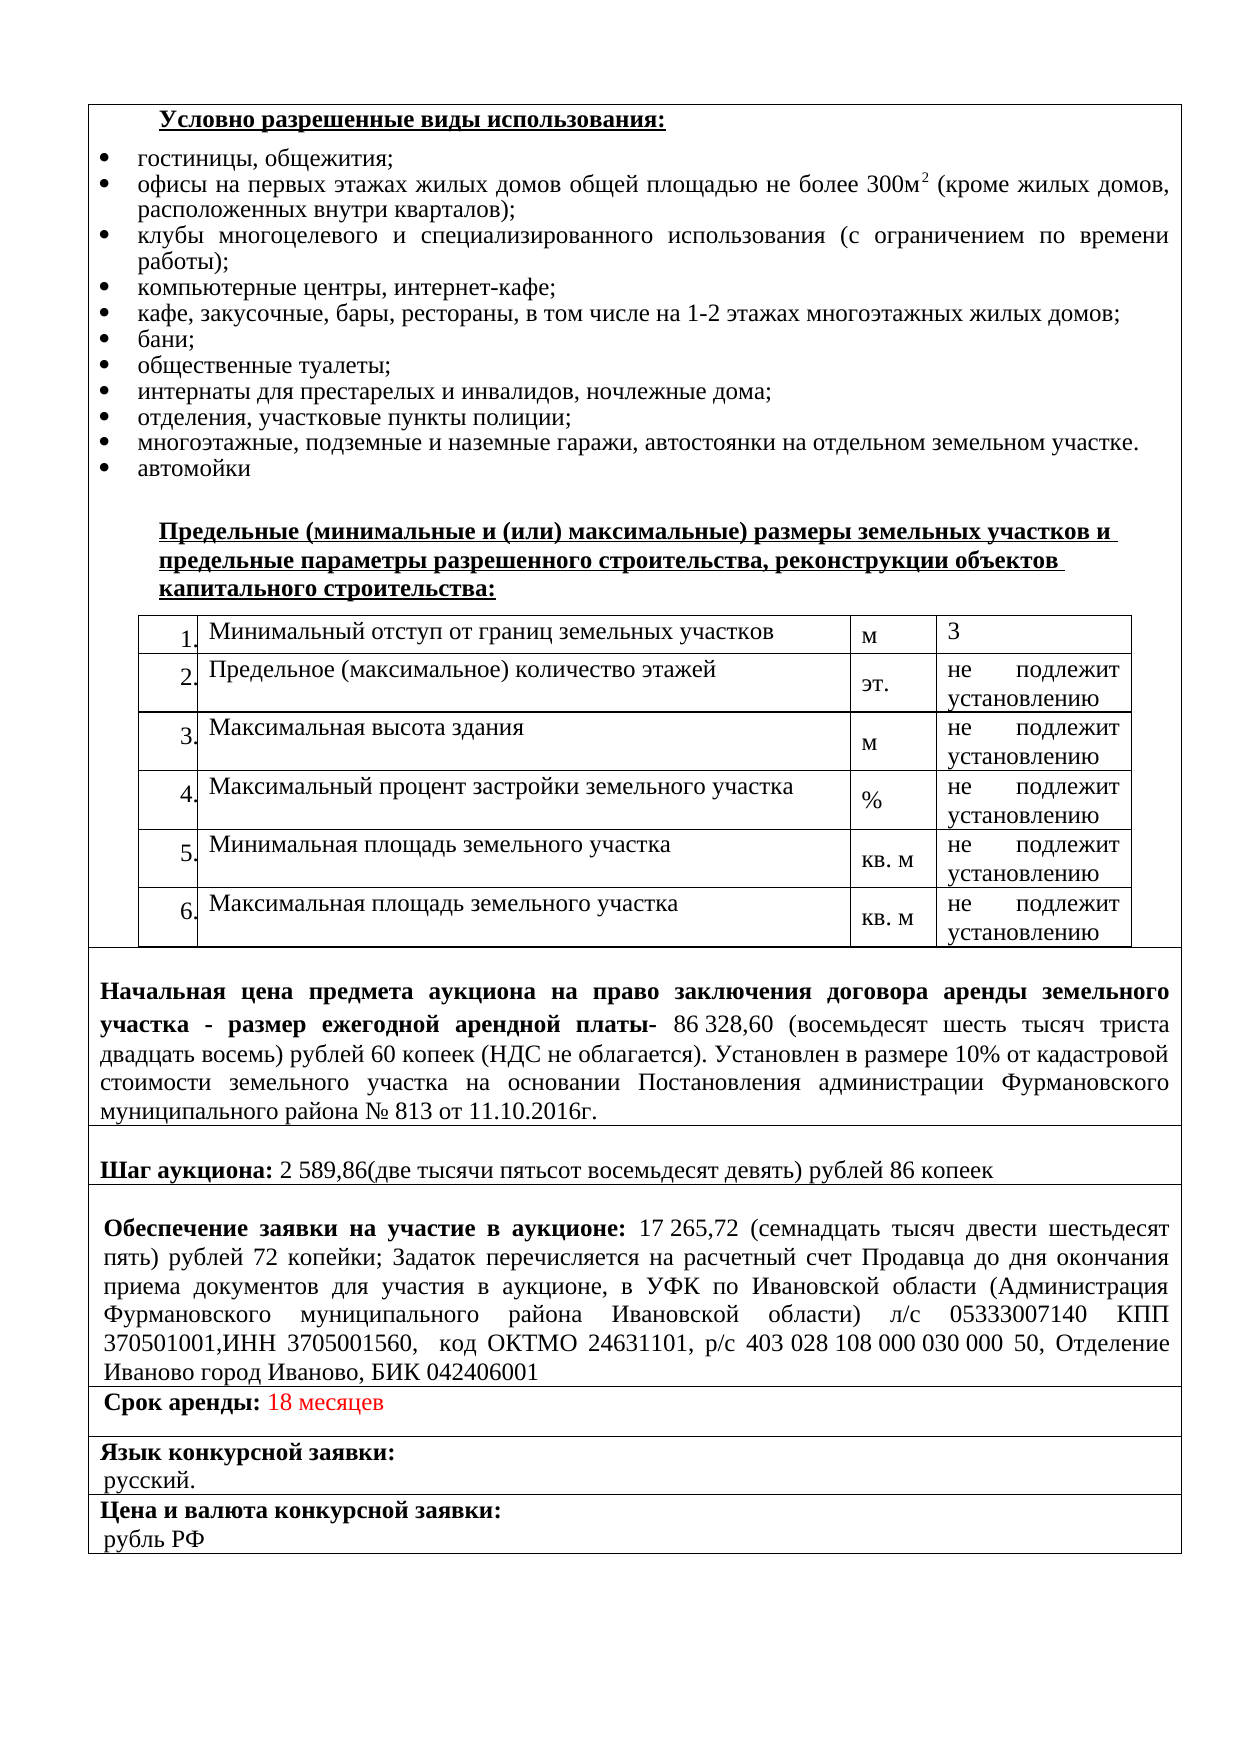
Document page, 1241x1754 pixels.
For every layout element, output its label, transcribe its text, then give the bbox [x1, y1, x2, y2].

table_cell Шаг аукциона: 2 589,86(две тысячи пятьсот восемьдесят девять) рублей 86 копеек [89, 1126, 1181, 1183]
table_cell Обеспечение заявки на участие в аукционе: 17 265,72 (семнадцать тысяч двести шестьдесят пять) рублей 72 копейки; Задаток перечисляется на расчетный счет Продавца до дня окончания приема документов для участия в аукционе, в УФК по Ивановской области (Администрация Фурмановского муниципального района Ивановской области) л/с 05333007140 КПП 370501001,ИНН 3705001560, код ОКТМО 24631101, р/с 403 028 108 000 030 000 50, Отделение Иваново город Иваново, БИК 042406001 [89, 1185, 1181, 1386]
table_cell Язык конкурсной заявки: русский. [89, 1437, 1181, 1494]
table_cell Цена и валюта конкурсной заявки: рубль РФ [89, 1495, 1181, 1553]
table_cell Условно разрешенные виды использования: гостиницы, общежития; офисы на первых этажах жилых домов общей площадью не более 300м2 (кроме жилых домов, расположенных внутри кварталов); клубы многоцелевого и специализированного использования (с ограничением по времени работы); компьютерные центры, интернет-кафе; кафе, закусочные, бары, рестораны, в том числе на 1-2 этажах многоэтажных жилых домов; бани; общественные туалеты; интернаты для престарелых и инвалидов, ночлежные дома; отделения, участковые пункты полиции; многоэтажные, подземные и наземные гаражи, автостоянки на отдельном земельном участке. автомойки Предельные (минимальные и (или) максимальные) размеры земельных участков и предельные параметры разрешенного строительства, реконструкции объектов капитального строительства: [89, 105, 1181, 947]
table_cell Начальная цена предмета аукциона на право заключения договора аренды земельного участка - размер ежегодной арендной платы- 86 328,60 (восемьдесят шесть тысяч триста двадцать восемь) рублей 60 копеек (НДС не облагается). Установлен в размере 10% от кадастровой стоимости земельного участка на основании Постановления администрации Фурмановского муниципального района № 813 от 11.10.2016г. [89, 948, 1181, 1125]
table_cell Срок аренды: 18 месяцев [89, 1387, 1181, 1436]
